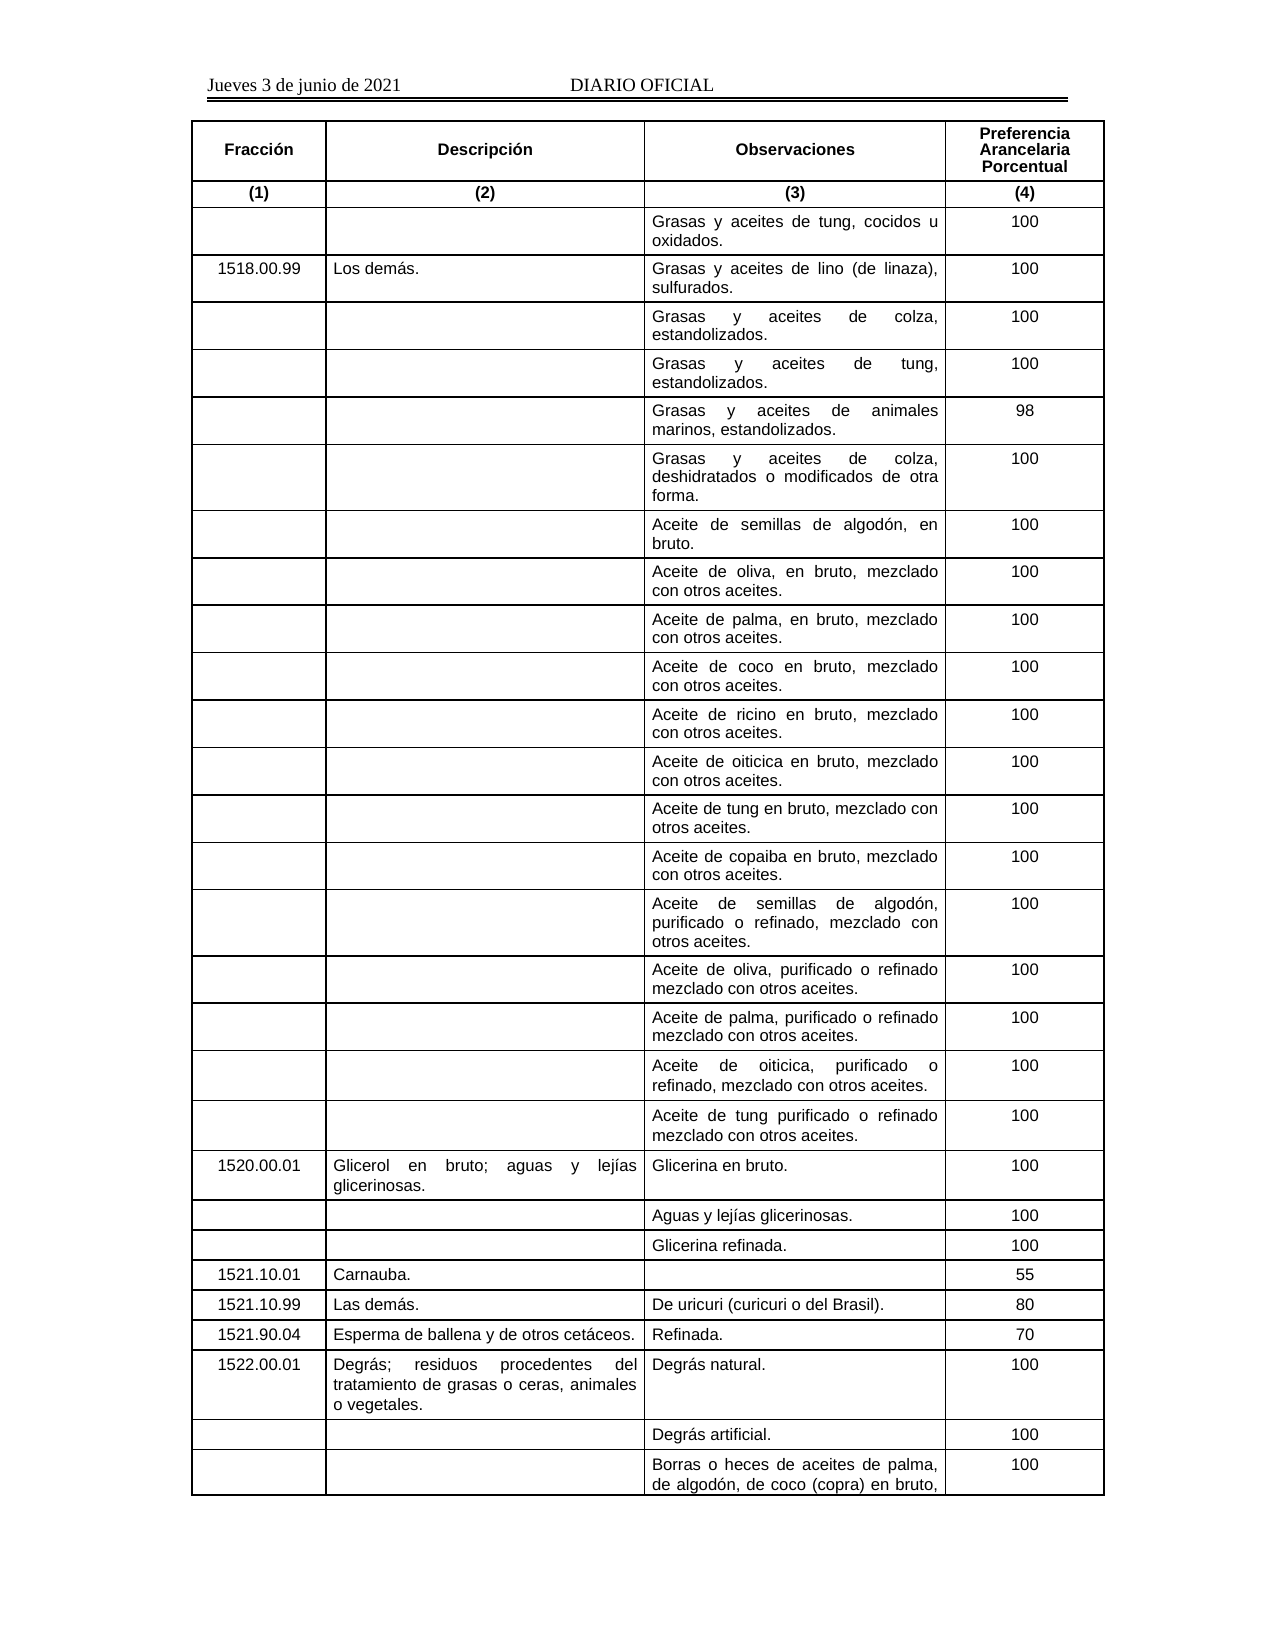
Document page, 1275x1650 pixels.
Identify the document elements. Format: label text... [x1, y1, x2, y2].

table_cell 100 [946, 1151, 1103, 1199]
table_cell [327, 1051, 644, 1099]
table_cell 100 [946, 1051, 1103, 1099]
table_cell [193, 1051, 325, 1099]
table_cell [193, 1201, 325, 1229]
table_cell Grasas y aceites de lino (de linaza), sulfurados. [645, 256, 945, 301]
table_cell 55 [946, 1261, 1103, 1289]
table_cell 1518.00.99 [193, 256, 325, 301]
table_cell [327, 1231, 644, 1259]
table_cell Aceite de copaiba en bruto, mezclado con otros aceites. [645, 843, 945, 889]
table_cell [193, 1004, 325, 1050]
table_cell [327, 1420, 644, 1449]
table_cell 100 [946, 1201, 1103, 1229]
table_cell [327, 748, 644, 794]
table_cell 100 [946, 1450, 1103, 1494]
table_cell [193, 303, 325, 349]
table_cell 100 [946, 890, 1103, 955]
table_cell Aceite de oiticica en bruto, mezclado con otros aceites. [645, 748, 945, 794]
table_cell 80 [946, 1291, 1103, 1319]
table_cell Aceite de semillas de algodón, purificado o refinado, mezclado con otros aceites. [645, 890, 945, 955]
table_cell [327, 350, 644, 396]
table_cell 100 [946, 796, 1103, 841]
table_cell [193, 1450, 325, 1494]
table_cell 100 [946, 256, 1103, 301]
table_cell [193, 796, 325, 841]
table_cell 1521.10.99 [193, 1291, 325, 1319]
table_cell [327, 653, 644, 699]
table_cell 100 [946, 1420, 1103, 1449]
table_cell Las demás. [327, 1291, 644, 1319]
table_cell 100 [946, 1231, 1103, 1259]
table_cell 100 [946, 511, 1103, 557]
table_cell [193, 843, 325, 889]
table_cell [193, 208, 325, 254]
table_cell [327, 1450, 644, 1494]
table_cell Refinada. [645, 1321, 945, 1349]
table_cell 100 [946, 445, 1103, 509]
table_cell 100 [946, 701, 1103, 747]
table_cell [193, 606, 325, 652]
table_cell Glicerol en bruto; aguas y lejías glicerinosas. [327, 1151, 644, 1199]
table_cell Carnauba. [327, 1261, 644, 1289]
table_cell Aceite de oliva, en bruto, mezclado con otros aceites. [645, 559, 945, 604]
table_cell [327, 559, 644, 604]
table_cell 100 [946, 1004, 1103, 1050]
table_cell [193, 748, 325, 794]
table_cell [193, 1420, 325, 1449]
table_cell [327, 511, 644, 557]
table_cell Aceite de semillas de algodón, en bruto. [645, 511, 945, 557]
table_cell (3) [645, 182, 945, 206]
table_cell Los demás. [327, 256, 644, 301]
table_cell [327, 701, 644, 747]
table_cell 1520.00.01 [193, 1151, 325, 1199]
table_cell De uricuri (curicuri o del Brasil). [645, 1291, 945, 1319]
table_cell Aceite de palma, purificado o refinado mezclado con otros aceites. [645, 1004, 945, 1050]
table_header Observaciones [645, 122, 945, 180]
table_cell 100 [946, 843, 1103, 889]
table_cell 100 [946, 1101, 1103, 1149]
table_cell 1522.00.01 [193, 1351, 325, 1419]
table_cell Grasas y aceites de tung, estandolizados. [645, 350, 945, 396]
table_cell 100 [946, 957, 1103, 1002]
table_cell 100 [946, 748, 1103, 794]
table_cell 100 [946, 559, 1103, 604]
table_cell Degrás artificial. [645, 1420, 945, 1449]
table_cell [327, 1004, 644, 1050]
table_cell [193, 350, 325, 396]
table_cell Esperma de ballena y de otros cetáceos. [327, 1321, 644, 1349]
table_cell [645, 1450, 945, 1494]
table_cell 1521.90.04 [193, 1321, 325, 1349]
table_cell [327, 606, 644, 652]
table_cell 98 [946, 398, 1103, 443]
table_cell Aceite de coco en bruto, mezclado con otros aceites. [645, 653, 945, 699]
table_cell [193, 511, 325, 557]
table_cell 100 [946, 303, 1103, 349]
table_cell [193, 890, 325, 955]
table_cell [193, 957, 325, 1002]
table_cell Aceite de ricino en bruto, mezclado con otros aceites. [645, 701, 945, 747]
table_cell 100 [946, 208, 1103, 254]
table_cell [193, 1101, 325, 1149]
table_cell [645, 1261, 945, 1289]
table_cell Aceite de oliva, purificado o refinado mezclado con otros aceites. [645, 957, 945, 1002]
table_cell Aceite de oiticica, purificado o refinado, mezclado con otros aceites. [645, 1051, 945, 1099]
table_header Preferencia Arancelaria Porcentual [946, 122, 1103, 180]
table_cell 100 [946, 606, 1103, 652]
table_cell Grasas y aceites de animales marinos, estandolizados. [645, 398, 945, 443]
table_cell Aceite de tung en bruto, mezclado con otros aceites. [645, 796, 945, 841]
table_cell 1521.10.01 [193, 1261, 325, 1289]
table_cell [193, 653, 325, 699]
table_cell [327, 890, 644, 955]
table_cell [327, 303, 644, 349]
table_header Fracción [193, 122, 325, 180]
table_cell Grasas y aceites de colza, deshidratados o modificados de otra forma. [645, 445, 945, 509]
table_cell Aguas y lejías glicerinosas. [645, 1201, 945, 1229]
table_cell 100 [946, 653, 1103, 699]
table_cell Grasas y aceites de colza, estandolizados. [645, 303, 945, 349]
table_cell (2) [327, 182, 644, 206]
table_cell [193, 1231, 325, 1259]
table_cell 70 [946, 1321, 1103, 1349]
table_cell (4) [946, 182, 1103, 206]
table_cell [327, 1101, 644, 1149]
table_cell Glicerina refinada. [645, 1231, 945, 1259]
table_cell [327, 957, 644, 1002]
table_cell [327, 445, 644, 509]
table_cell 100 [946, 1351, 1103, 1419]
table_cell [327, 1201, 644, 1229]
table_cell [327, 796, 644, 841]
table_cell [327, 843, 644, 889]
table_cell Degrás; residuos procedentes del tratamiento de grasas o ceras, animales o vegetales. [327, 1351, 644, 1419]
table_cell (1) [193, 182, 325, 206]
table_cell [193, 701, 325, 747]
table_cell Aceite de tung purificado o refinado mezclado con otros aceites. [645, 1101, 945, 1149]
table_cell [327, 398, 644, 443]
table_cell Degrás natural. [645, 1351, 945, 1419]
table_header Descripción [327, 122, 644, 180]
table_cell [193, 398, 325, 443]
table_cell [193, 445, 325, 509]
table_cell Aceite de palma, en bruto, mezclado con otros aceites. [645, 606, 945, 652]
table_cell [193, 559, 325, 604]
table_cell Glicerina en bruto. [645, 1151, 945, 1199]
table_cell Grasas y aceites de tung, cocidos u oxidados. [645, 208, 945, 254]
table_cell 100 [946, 350, 1103, 396]
table_cell [327, 208, 644, 254]
